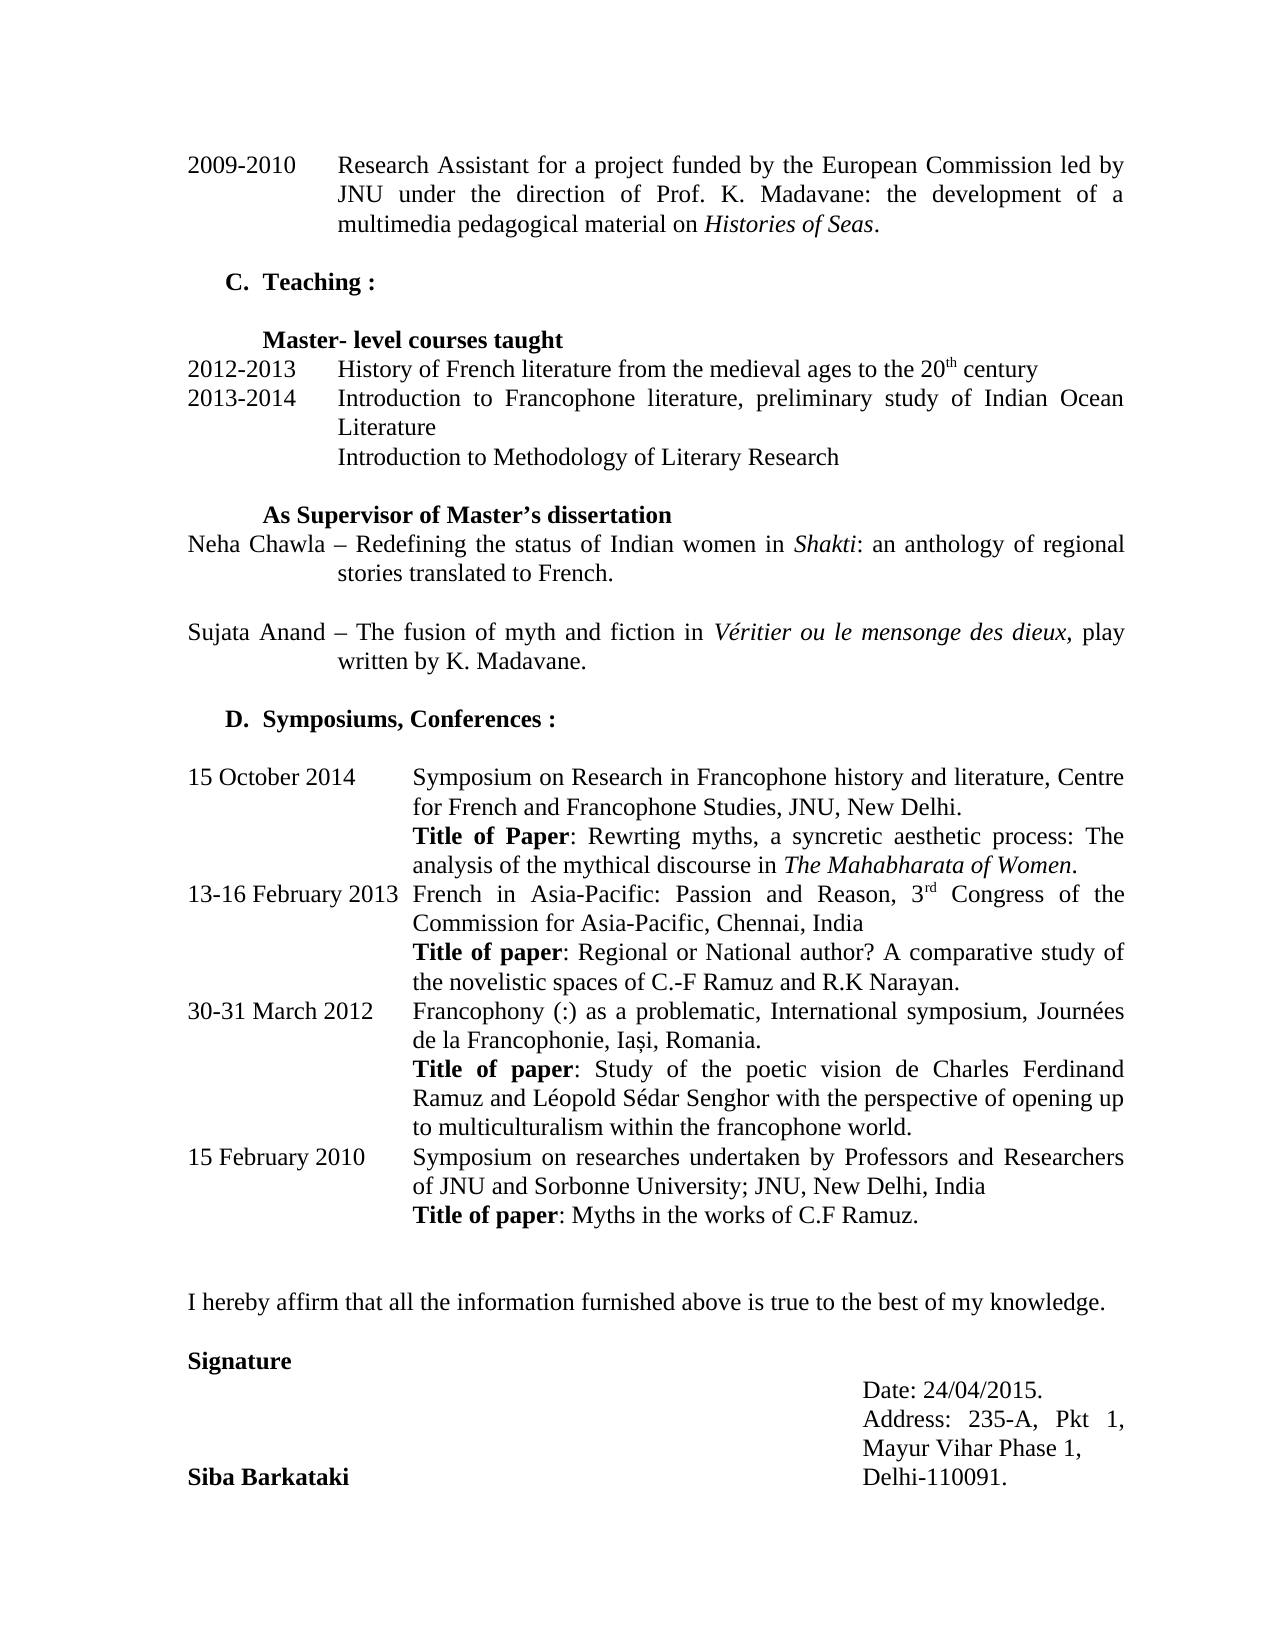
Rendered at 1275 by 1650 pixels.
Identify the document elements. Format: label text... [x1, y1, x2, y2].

text 13-16 February 2013 French in Asia-Pacific: Passion and Reason, 3rd Congress of the Commission for Asia-Pacific, Chennai, India [187, 879, 1125, 937]
text Master- level courses taught [262, 324, 1125, 354]
text I hereby affirm that all the information furnished above is true to the best of my knowledge. [187, 1287, 1125, 1316]
text As Supervisor of Master’s dissertation [262, 499, 1125, 529]
text 30-31 March 2012 Francophony (:) as a problematic, International symposium, Journées de la Francophonie, Iași, Romania. [187, 995, 1125, 1054]
text Introduction to Methodology of Literary Research [187, 441, 1125, 470]
text Title of paper: Regional or National author? A comparative study of the novelistic spaces of C.-F Ramuz and R.K Narayan. [187, 937, 1125, 995]
text Title of paper: Myths in the works of C.F Ramuz. [412, 1199, 1125, 1229]
text Address: 235-A, Pkt 1, Mayur Vihar Phase 1, [862, 1404, 1125, 1462]
text Date: 24/04/2015. [187, 1374, 1125, 1404]
text Neha Chawla – Redefining the status of Indian women in Shakti: an anthology of regional stories translated to French. [187, 529, 1125, 587]
text 2012-2013 History of French literature from the medieval ages to the 20th century [187, 354, 1125, 383]
text Title of Paper: Rewrting myths, a syncretic aesthetic process: The analysis of the mythical discourse in The Mahabharata of Women. [187, 820, 1125, 879]
text Signature [187, 1345, 1125, 1374]
text 2009-2010 Research Assistant for a project funded by the European Commission led by JNU under the direction of Prof. K. Madavane: the development of a multimedia pedagogical material on Histories of Seas. [187, 150, 1125, 237]
text Title of paper: Study of the poetic vision de Charles Ferdinand Ramuz and Léopold Sédar Senghor with the perspective of opening up to multiculturalism within the francophone world. [187, 1054, 1125, 1141]
text 2013-2014 Introduction to Francophone literature, preliminary study of Indian Ocean Literature [187, 383, 1125, 441]
list Teaching : [225, 267, 1125, 296]
text Sujata Anand – The fusion of myth and fiction in Véritier ou le mensonge des dieux, play written by K. Madavane. [187, 616, 1125, 674]
text 15 February 2010 Symposium on researches undertaken by Professors and Researchers of JNU and Sorbonne University; JNU, New Delhi, India [187, 1141, 1125, 1199]
list Symposiums, Conferences : [225, 704, 1125, 733]
text 15 October 2014 Symposium on Research in Francophone history and literature, Centre for French and Francophone Studies, JNU, New Delhi. [187, 762, 1125, 820]
text Siba Barkataki Delhi-110091. [187, 1462, 1125, 1491]
